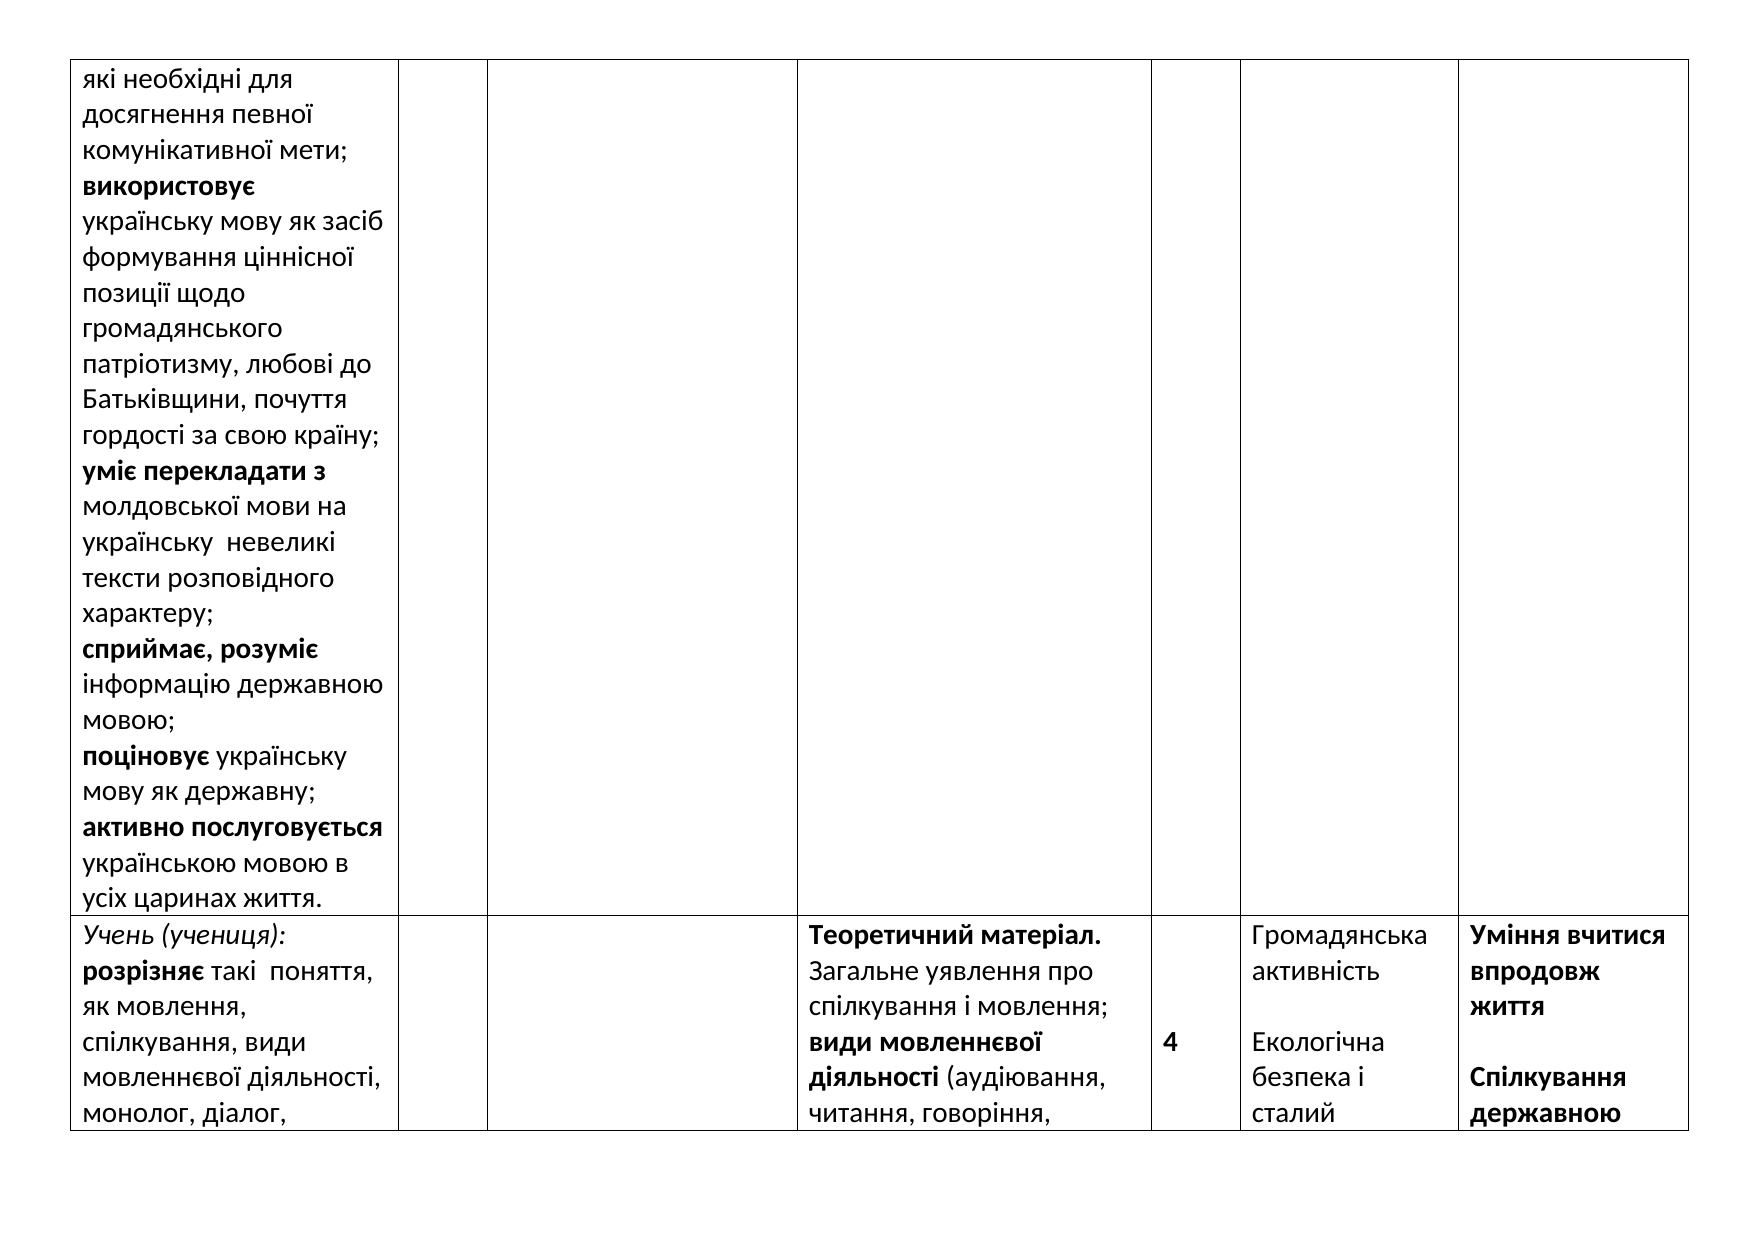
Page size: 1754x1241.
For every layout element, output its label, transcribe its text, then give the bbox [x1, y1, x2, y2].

table_cell [399, 916, 487, 1130]
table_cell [71, 916, 398, 1130]
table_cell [1459, 916, 1688, 1130]
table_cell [1459, 60, 1688, 915]
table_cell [798, 916, 1151, 1130]
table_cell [1241, 916, 1458, 1130]
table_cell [798, 60, 1151, 915]
table_cell [488, 916, 797, 1130]
table_cell 1 [399, 60, 487, 915]
table_cell 4 [1152, 916, 1240, 1130]
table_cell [1241, 60, 1458, 915]
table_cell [488, 60, 797, 915]
table_cell 2 [1152, 60, 1240, 915]
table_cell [71, 60, 398, 915]
